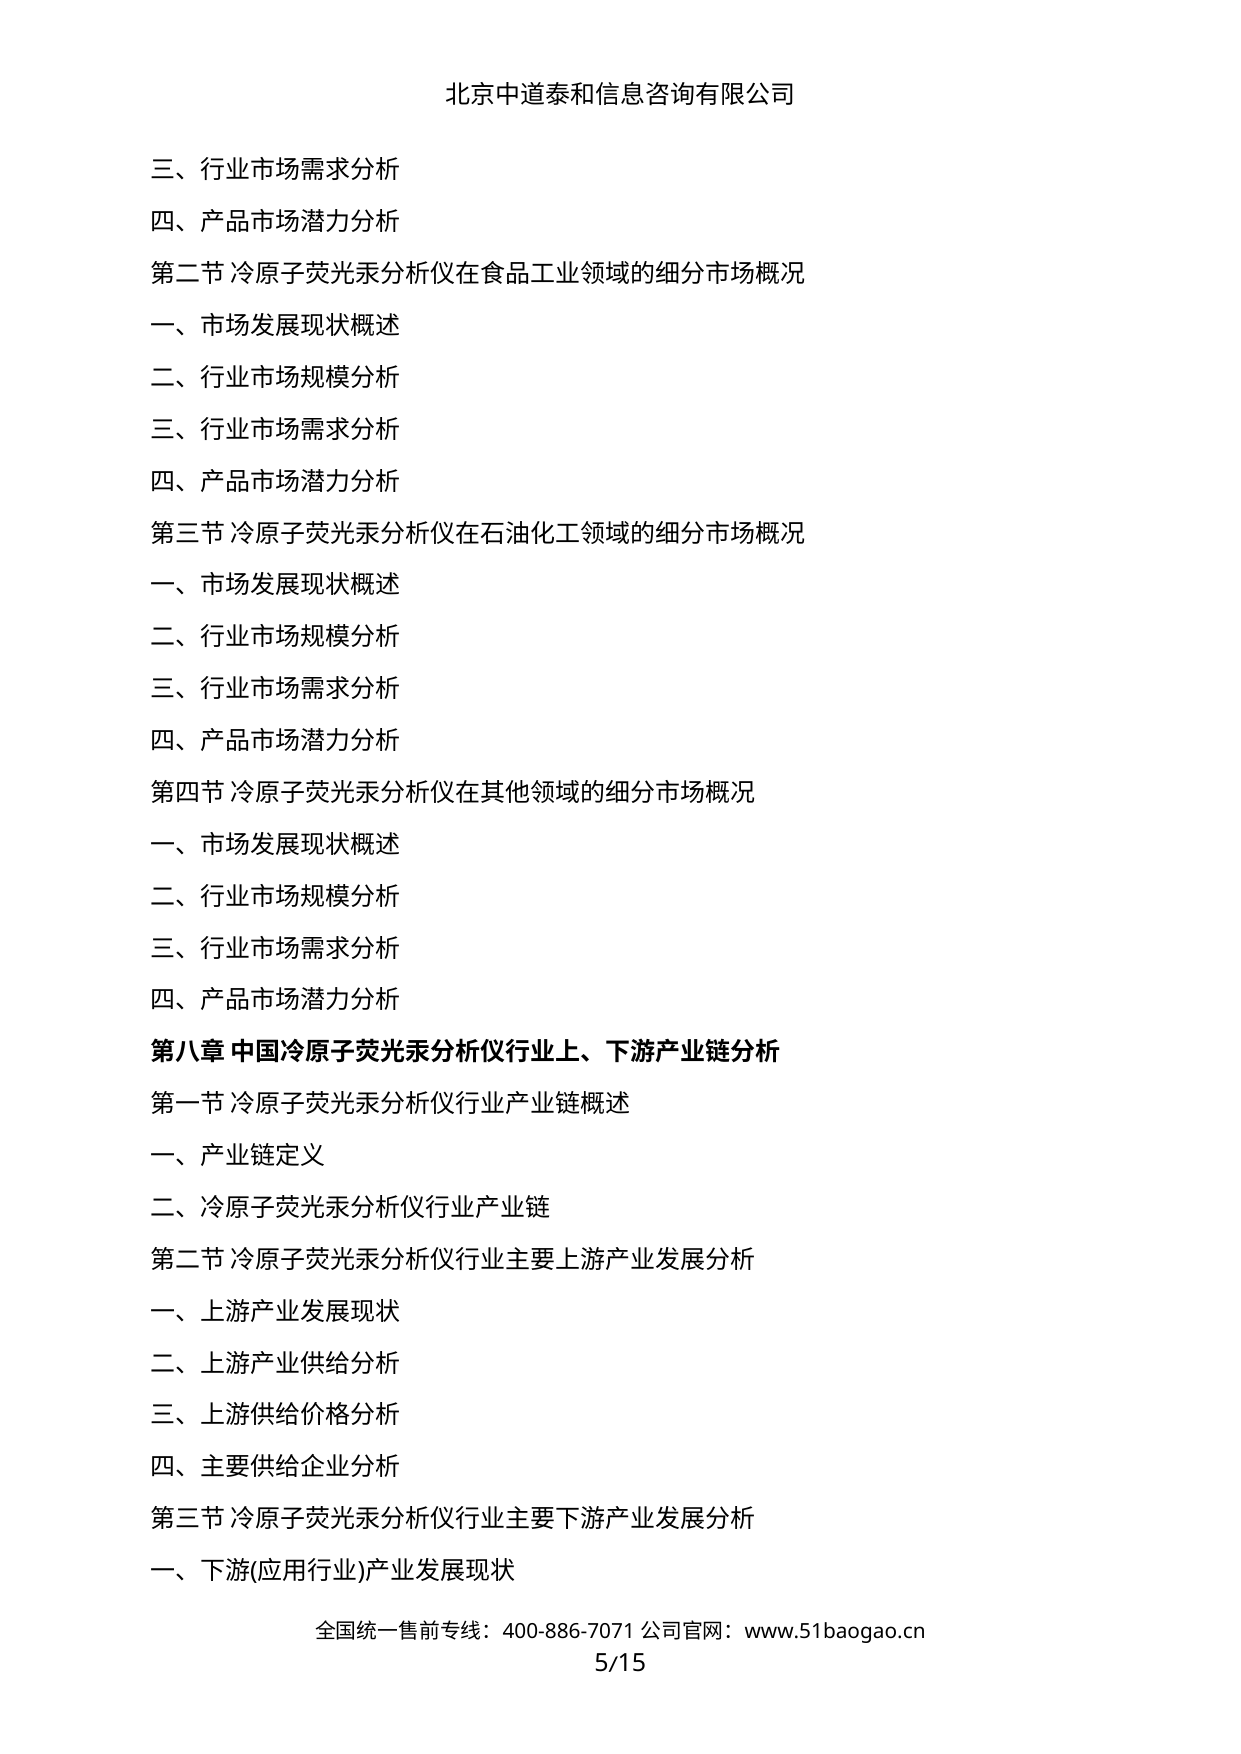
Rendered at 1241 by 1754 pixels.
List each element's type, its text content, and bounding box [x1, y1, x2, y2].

text 三、行业市场需求分析 [150, 150, 1090, 186]
text 第一节 冷原子荧光汞分析仪行业产业链概述 [150, 1084, 1090, 1120]
text 第二节 冷原子荧光汞分析仪在食品工业领域的细分市场概况 [150, 254, 1090, 290]
text 二、行业市场规模分析 [150, 617, 1090, 653]
text 二、行业市场规模分析 [150, 876, 1090, 912]
text 四、产品市场潜力分析 [150, 202, 1090, 238]
text 四、产品市场潜力分析 [150, 980, 1090, 1016]
text 三、行业市场需求分析 [150, 669, 1090, 705]
text 第八章 中国冷原子荧光汞分析仪行业上、下游产业链分析 [150, 1032, 1090, 1068]
text 第四节 冷原子荧光汞分析仪在其他领域的细分市场概况 [150, 772, 1090, 809]
text 二、行业市场规模分析 [150, 357, 1090, 394]
text 第三节 冷原子荧光汞分析仪在石油化工领域的细分市场概况 [150, 513, 1090, 549]
text 四、主要供给企业分析 [150, 1447, 1090, 1483]
text 三、行业市场需求分析 [150, 409, 1090, 446]
text 一、下游(应用行业)产业发展现状 [150, 1551, 1090, 1587]
text 第二节 冷原子荧光汞分析仪行业主要上游产业发展分析 [150, 1239, 1090, 1276]
text 二、冷原子荧光汞分析仪行业产业链 [150, 1187, 1090, 1224]
text 四、产品市场潜力分析 [150, 721, 1090, 757]
text 一、产业链定义 [150, 1136, 1090, 1172]
text 一、市场发展现状概述 [150, 306, 1090, 342]
text 一、市场发展现状概述 [150, 824, 1090, 861]
text 三、行业市场需求分析 [150, 928, 1090, 964]
text 第三节 冷原子荧光汞分析仪行业主要下游产业发展分析 [150, 1499, 1090, 1535]
text 一、上游产业发展现状 [150, 1291, 1090, 1327]
text 二、上游产业供给分析 [150, 1343, 1090, 1379]
text 三、上游供给价格分析 [150, 1395, 1090, 1431]
text 四、产品市场潜力分析 [150, 461, 1090, 497]
text 一、市场发展现状概述 [150, 565, 1090, 601]
